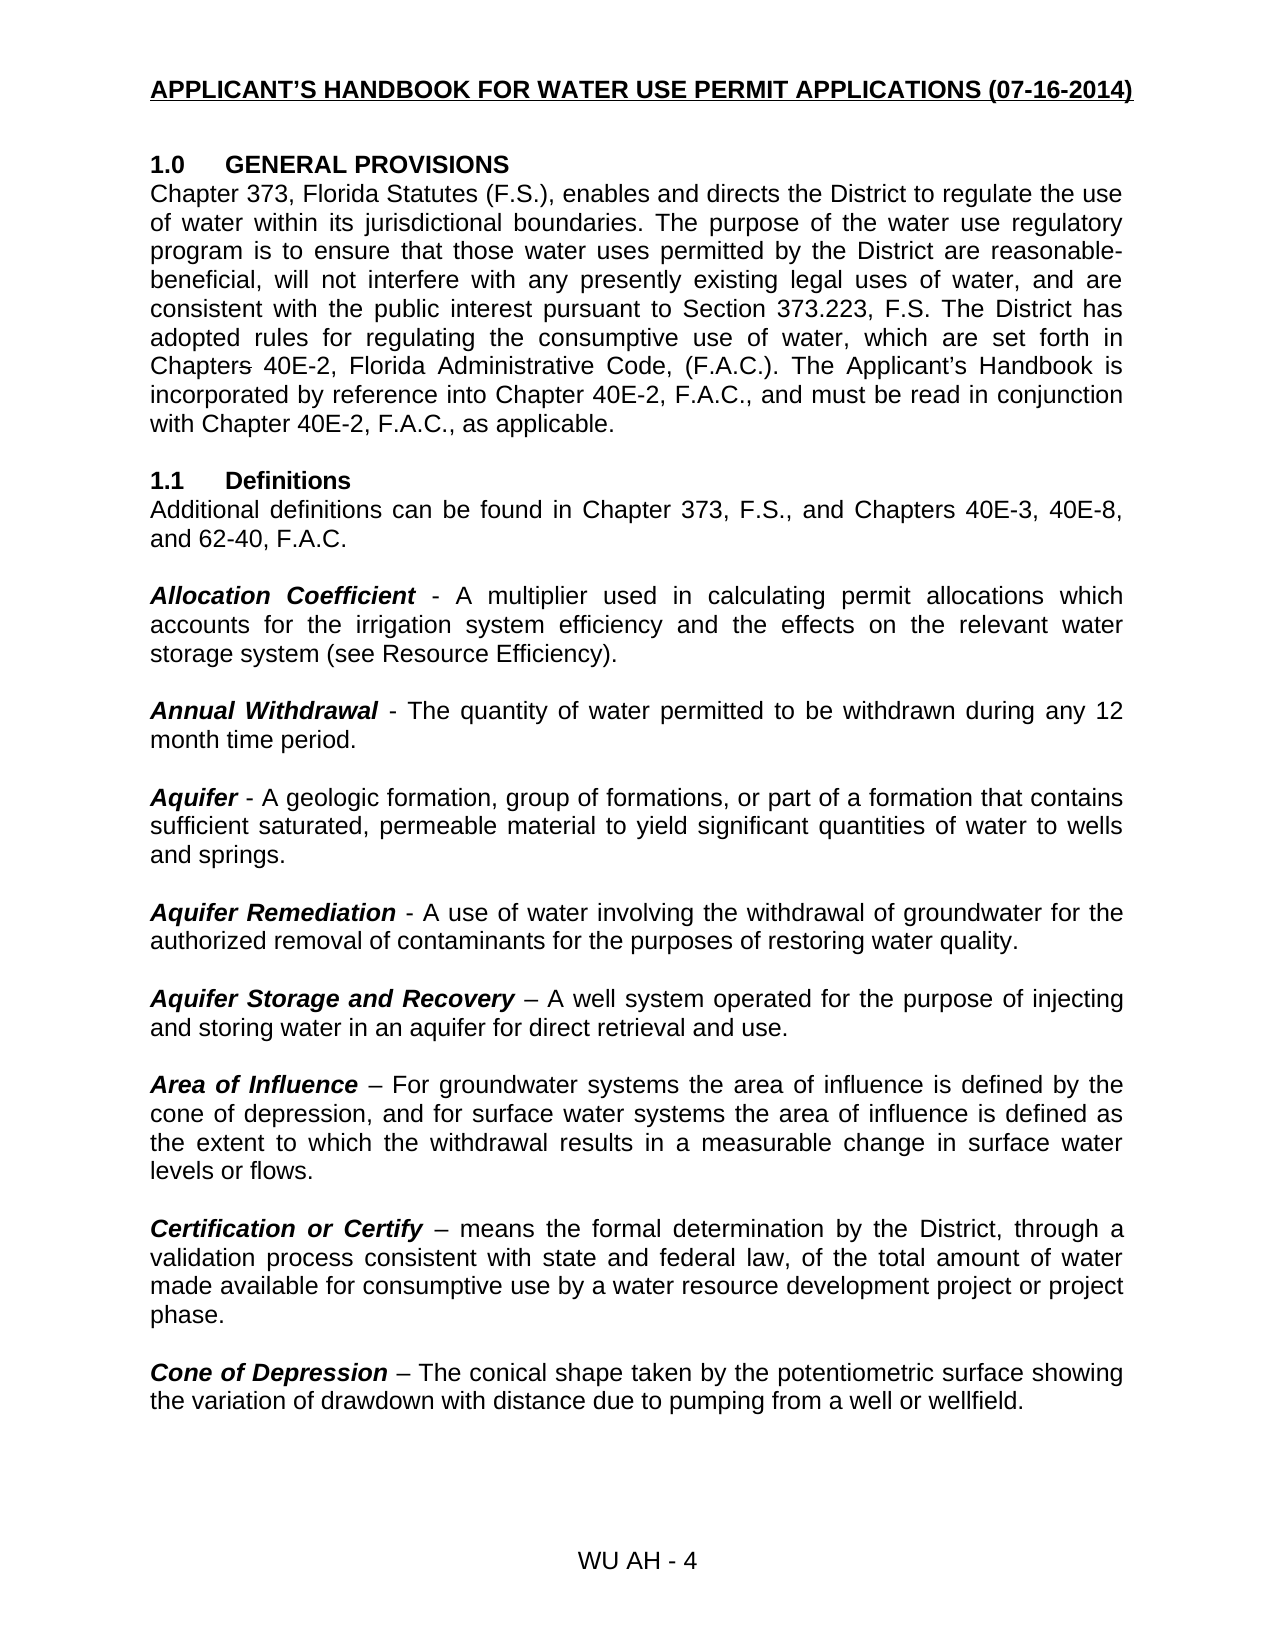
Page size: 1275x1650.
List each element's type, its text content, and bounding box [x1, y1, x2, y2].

text Cone of Depression – The conical shape taken by the potentiometric surface showing the variation of drawdown with distance due to pumping from a well or wellfield. [150, 1357, 1125, 1415]
text Additional definitions can be found in Chapter 373, F.S., and Chapters 40E-3, 40E-8, and 62-40, F.A.C. [150, 495, 1125, 552]
subtitle 1.0 General Provisions [150, 150, 1125, 179]
text Aquifer Storage and Recovery – A well system operated for the purpose of injecting and storing water in an aquifer for direct retrieval and use. [150, 984, 1125, 1041]
text Annual Withdrawal - The quantity of water permitted to be withdrawn during any 12 month time period. [150, 696, 1125, 754]
text Aquifer - A geologic formation, group of formations, or part of a formation that contains sufficient saturated, permeable material to yield significant quantities of water to wells and springs. [150, 782, 1125, 869]
text Chapter 373, Florida Statutes (F.S.), enables and directs the District to regulate the use of water within its jurisdictional boundaries. The purpose of the water use regulatory program is to ensure that those water uses permitted by the District are reasonable-beneficial, will not interfere with any presently existing legal uses of water, and are consistent with the public interest pursuant to Section 373.223, F.S. The District has adopted rules for regulating the consumptive use of water, which are set forth in Chapters 40E-2, Florida Administrative Code, (F.A.C.). The Applicant’s Handbook is incorporated by reference into Chapter 40E-2, F.A.C., and must be read in conjunction with Chapter 40E-2, F.A.C., as applicable. [150, 179, 1125, 437]
text Allocation Coefficient - A multiplier used in calculating permit allocations which accounts for the irrigation system efficiency and the effects on the relevant water storage system (see Resource Efficiency). [150, 581, 1125, 667]
subtitle 1.1 Definitions [150, 466, 1125, 495]
text Aquifer Remediation - A use of water involving the withdrawal of groundwater for the authorized removal of contaminants for the purposes of restoring water quality. [150, 897, 1125, 955]
text Certification or Certify – means the formal determination by the District, through a validation process consistent with state and federal law, of the total amount of water made available for consumptive use by a water resource development project or project phase. [150, 1214, 1125, 1329]
text Area of Influence – For groundwater systems the area of influence is defined by the cone of depression, and for surface water systems the area of influence is defined as the extent to which the withdrawal results in a measurable change in surface water levels or flows. [150, 1070, 1125, 1185]
